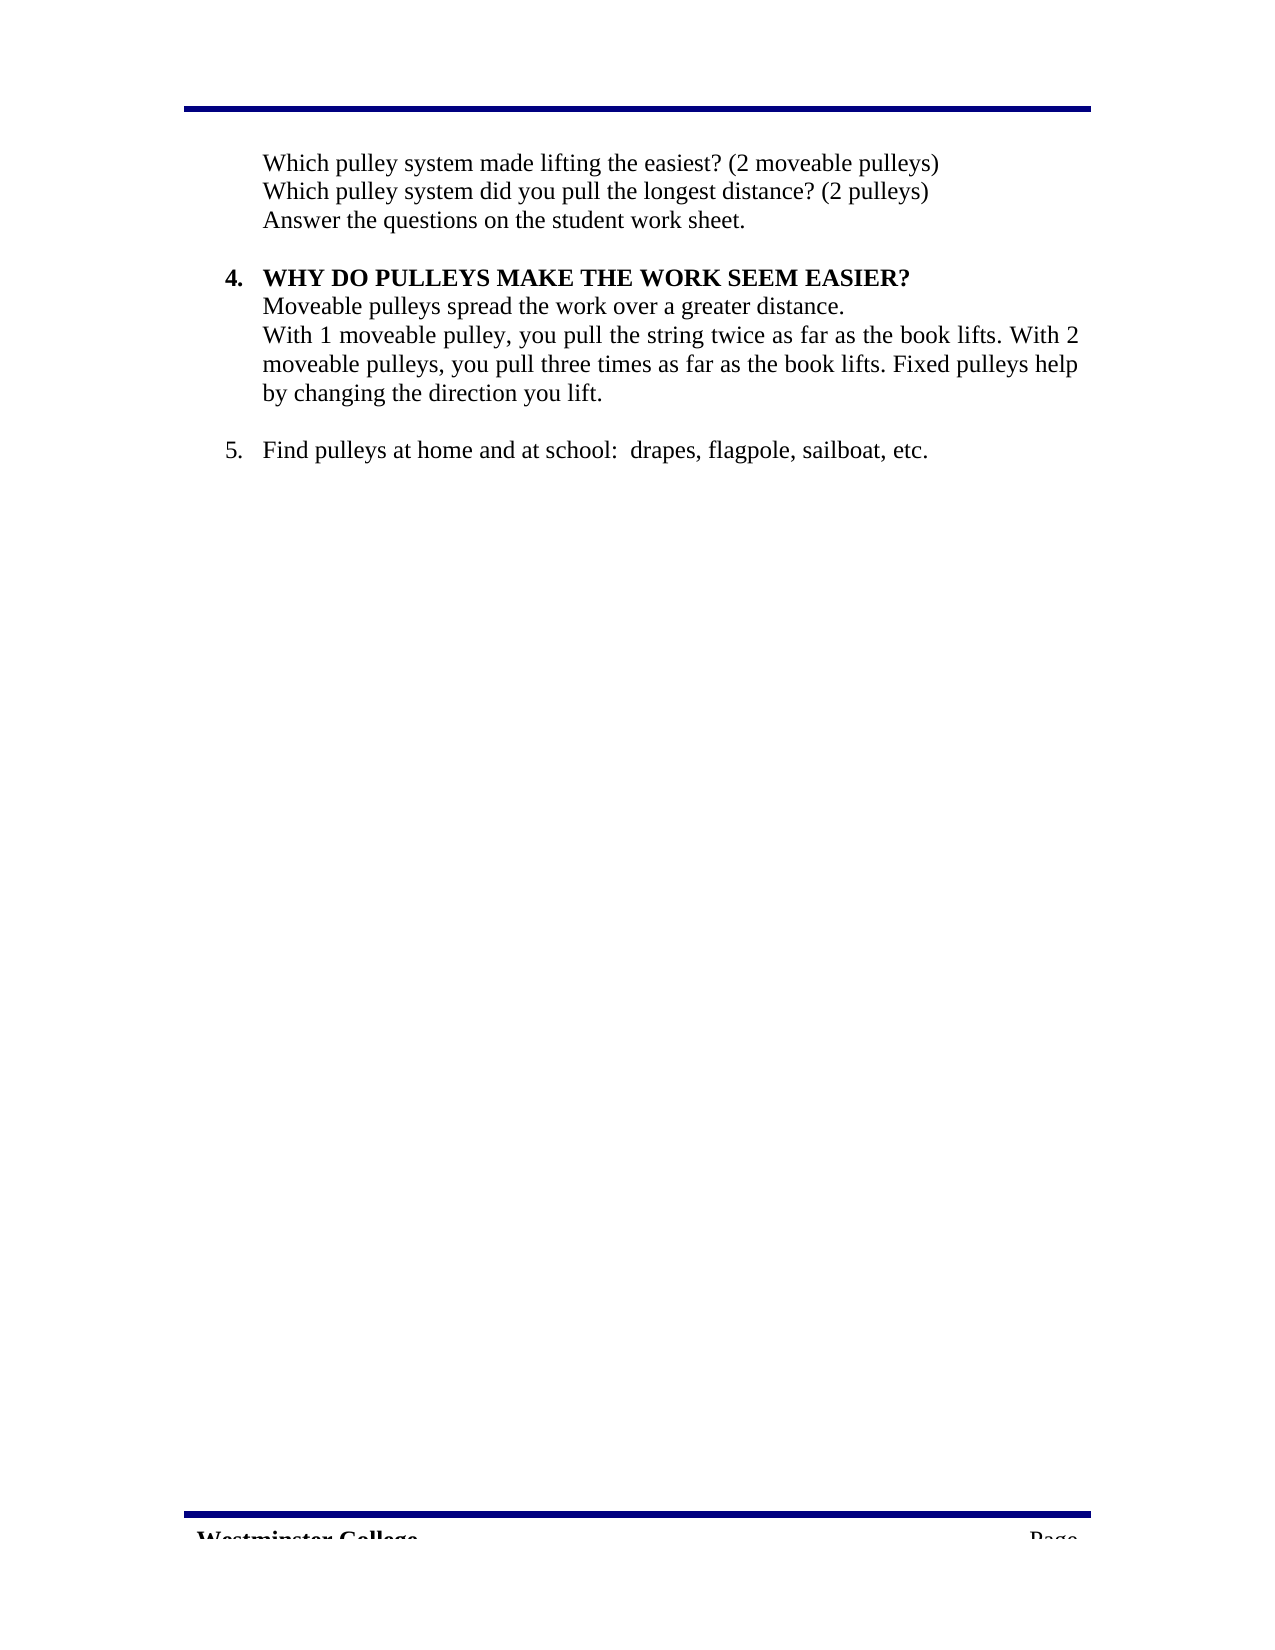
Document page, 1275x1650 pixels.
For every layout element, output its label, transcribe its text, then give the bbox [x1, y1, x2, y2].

subtitle WHY DO PULLEYS MAKE THE WORK SEEM EASIER? [225, 263, 1104, 292]
text Moveable pulleys spread the work over a greater distance. [262, 292, 1004, 320]
text Which pulley system made lifting the easiest? (2 moveable pulleys) Which pulley system did you pull the longest distance? (2 pulleys) Answer the questions on the student work sheet. [262, 148, 1004, 234]
text With 1 moveable pulley, you pull the string twice as far as the book lifts. With 2 moveable pulleys, you pull three times as far as the book lifts. Fixed pulleys help by changing the direction you lift. [262, 320, 1080, 406]
list Find pulleys at home and at school: drapes, flagpole, sailboat, etc. [225, 435, 1104, 464]
